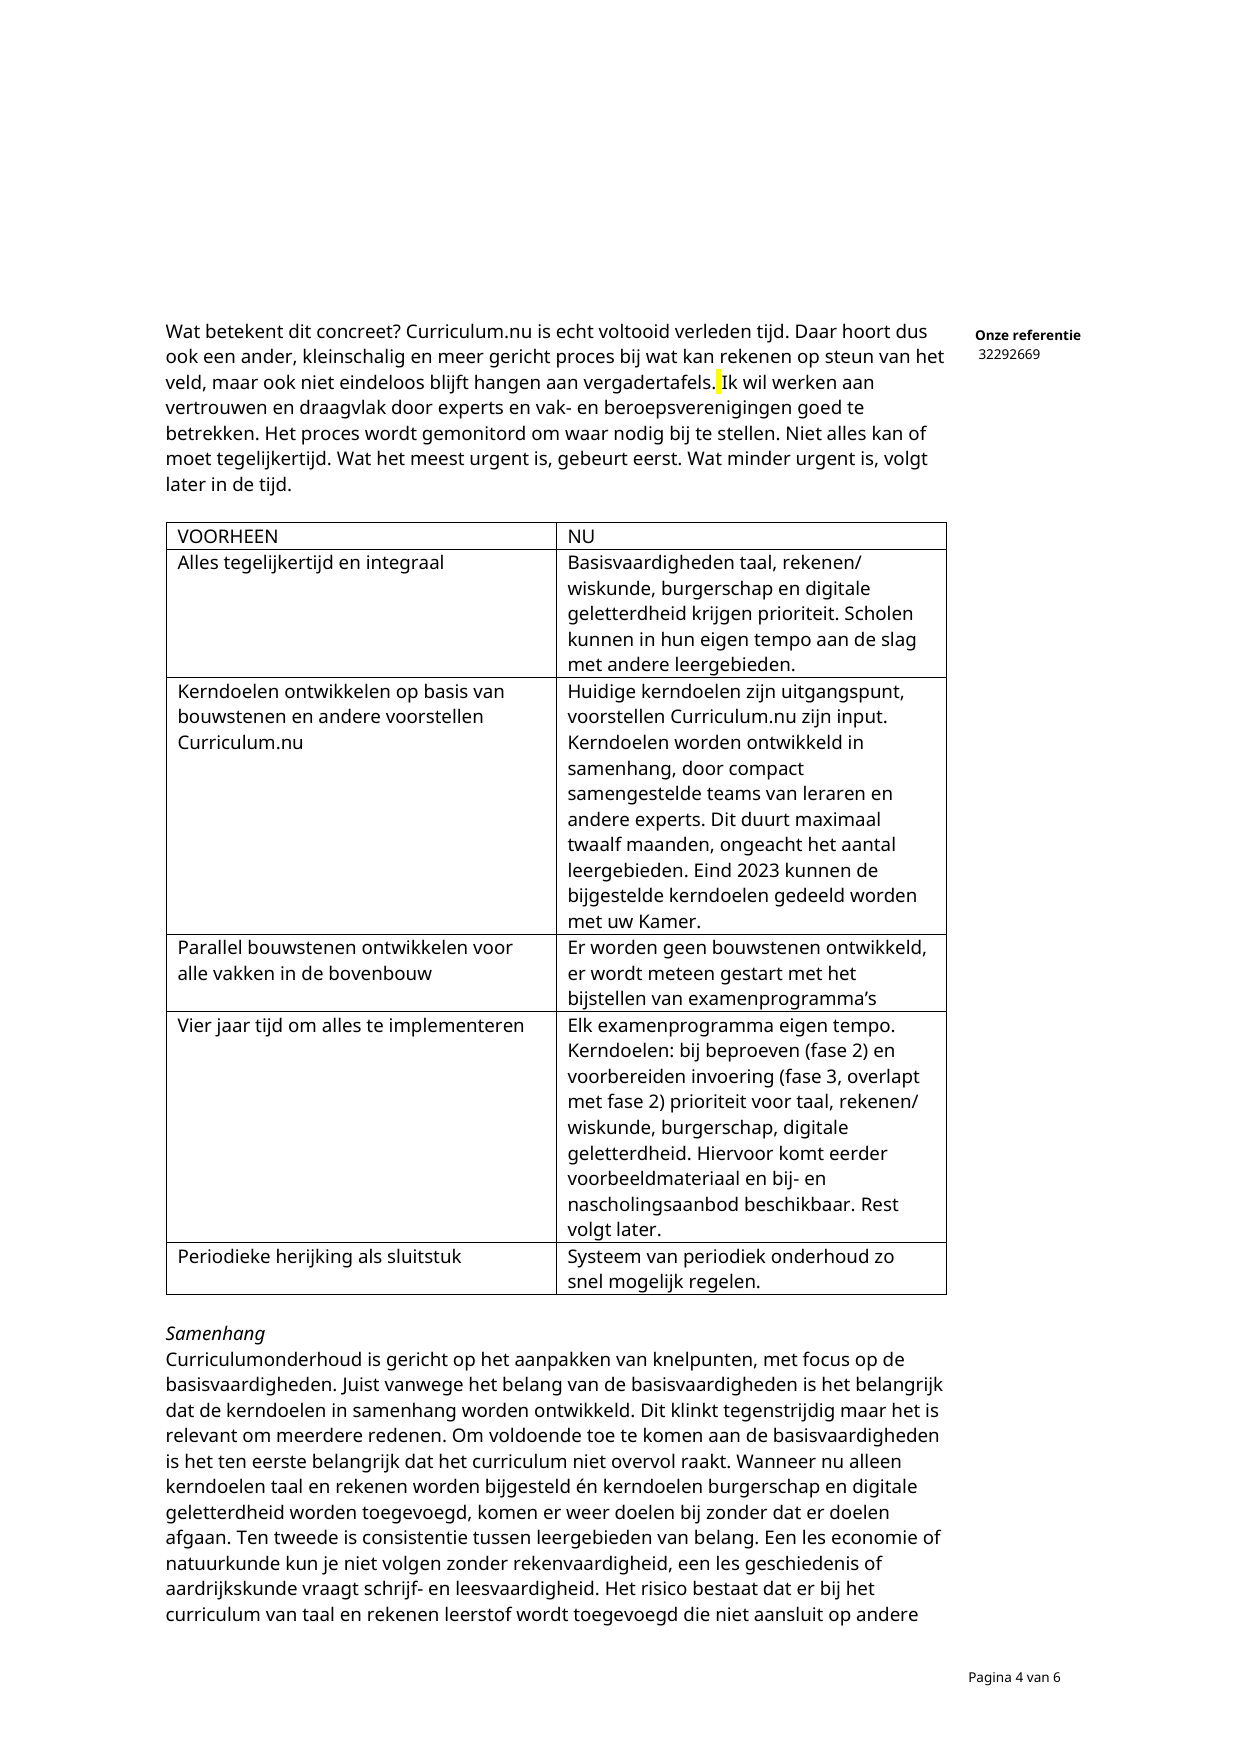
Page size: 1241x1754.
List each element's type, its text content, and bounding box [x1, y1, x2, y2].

table_header VOORHEEN [167, 523, 556, 549]
table_header NU [557, 523, 946, 549]
table_cell Kerndoelen ontwikkelen op basis van bouwstenen en andere voorstellen Curriculum.nu [167, 678, 556, 933]
table_cell Parallel bouwstenen ontwikkelen voor alle vakken in de bovenbouw [167, 935, 556, 1011]
table_cell Alles tegelijkertijd en integraal [167, 550, 556, 677]
table_cell Periodieke herijking als sluitstuk [167, 1243, 556, 1294]
table_cell Huidige kerndoelen zijn uitgangspunt, voorstellen Curriculum.nu zijn input. Kerndoelen worden ontwikkeld in samenhang, door compact samengestelde teams van leraren en andere experts. Dit duurt maximaal twaalf maanden, ongeacht het aantal leergebieden. Eind 2023 kunnen de bijgestelde kerndoelen gedeeld worden met uw Kamer. [557, 678, 946, 933]
table_cell Basisvaardigheden taal, rekenen/ wiskunde, burgerschap en digitale geletterdheid krijgen prioriteit. Scholen kunnen in hun eigen tempo aan de slag met andere leergebieden. [557, 550, 946, 677]
table_cell Systeem van periodiek onderhoud zo snel mogelijk regelen. [557, 1243, 946, 1294]
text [165, 1346, 947, 1627]
text Wat betekent dit concreet? Curriculum.nu is echt voltooid verleden tijd. Daar hoort dus ook een ander, kleinschalig en meer gericht proces bij wat kan rekenen op steun van het veld, maar ook niet eindeloos blijft hangen aan vergadertafels. Ik wil werken aan vertrouwen en draagvlak door experts en vak- en beroepsverenigingen goed te betrekken. Het proces wordt gemonitord om waar nodig bij te stellen. Niet alles kan of moet tegelijkertijd. Wat het meest urgent is, gebeurt eerst. Wat minder urgent is, volgt later in de tijd. [165, 318, 947, 497]
text Samenhang [165, 1321, 947, 1346]
table_cell Er worden geen bouwstenen ontwikkeld, er wordt meteen gestart met het bijstellen van examenprogramma’s [557, 935, 946, 1011]
table_cell Elk examenprogramma eigen tempo. Kerndoelen: bij beproeven (fase 2) en voorbereiden invoering (fase 3, overlapt met fase 2) prioriteit voor taal, rekenen/ wiskunde, burgerschap, digitale geletterdheid. Hiervoor komt eerder voorbeeldmateriaal en bij- en nascholingsaanbod beschikbaar. Rest volgt later. [557, 1012, 946, 1242]
table_cell Vier jaar tijd om alles te implementeren [167, 1012, 556, 1242]
